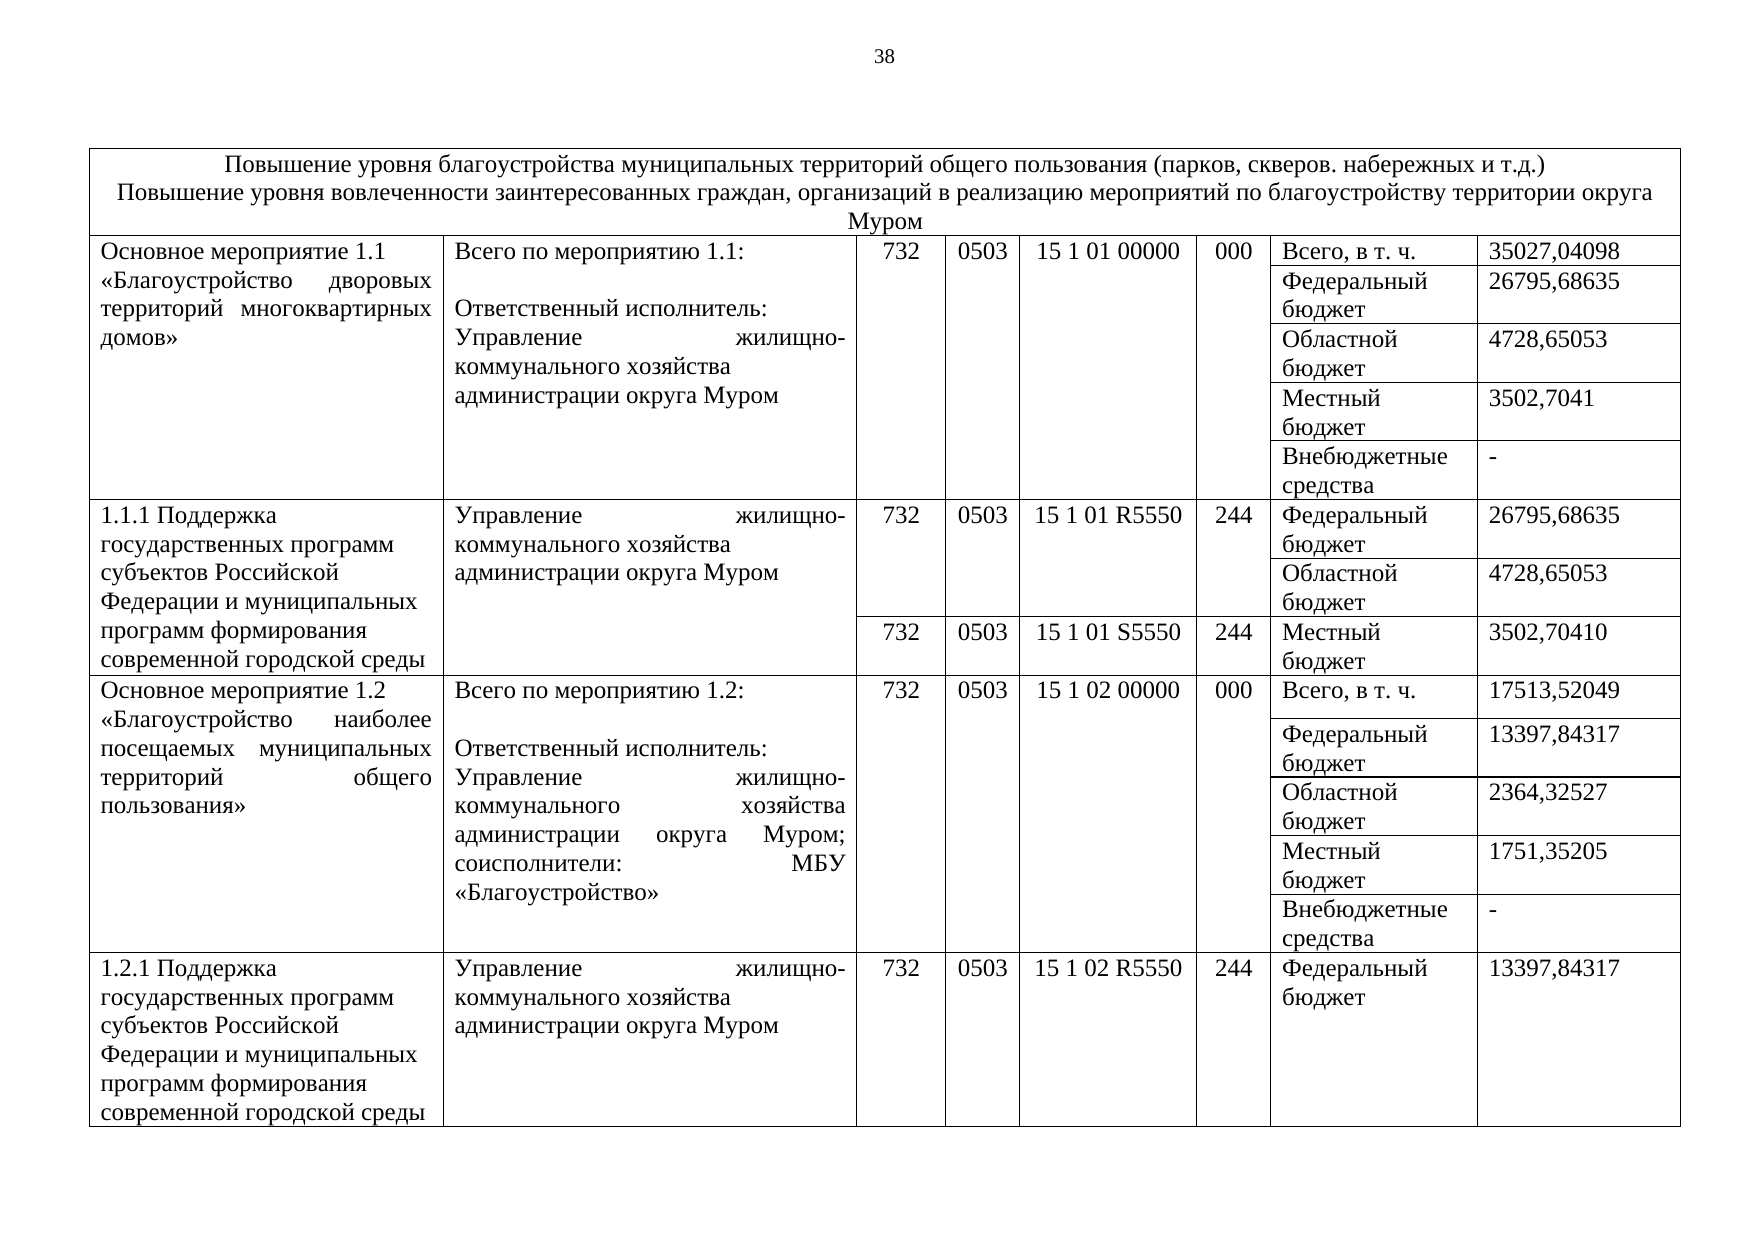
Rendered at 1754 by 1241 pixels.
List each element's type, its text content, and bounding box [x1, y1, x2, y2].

table_cell 732 [857, 676, 945, 952]
table_cell Всего, в т. ч. [1271, 236, 1477, 265]
table_cell Областной бюджет [1271, 778, 1477, 835]
table_cell Местный бюджет [1271, 836, 1477, 893]
table_cell 1.2.1 Поддержка государственных программ субъектов Российской Федерации и муниципальных программ формирования современной городской среды [90, 953, 443, 1126]
table_cell 15 1 01 R5550 [1020, 500, 1196, 616]
table_cell Федеральный бюджет [1271, 266, 1477, 323]
table_cell 15 1 02 R5550 [1020, 953, 1196, 1126]
table_cell Местный бюджет [1271, 617, 1477, 674]
table_cell 1.1.1 Поддержка государственных программ субъектов Российской Федерации и муниципальных программ формирования современной городской среды [90, 500, 443, 674]
table_cell 15 1 02 00000 [1020, 676, 1196, 952]
table_cell Основное мероприятие 1.1 «Благоустройство дворовых территорий многоквартирных домов» [90, 236, 443, 499]
table_cell - [1478, 895, 1680, 952]
table_cell 732 [857, 236, 945, 499]
table_cell - [1478, 441, 1680, 499]
table_cell 000 [1197, 676, 1270, 952]
table_cell Областной бюджет [1271, 324, 1477, 382]
table_cell 244 [1197, 617, 1270, 674]
table_cell 15 1 01 00000 [1020, 236, 1196, 499]
table_cell Всего по мероприятию 1.1: Ответственный исполнитель: Управление жилищно-коммунального хозяйства администрации округа Муром [444, 236, 856, 499]
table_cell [90, 149, 1680, 235]
table_cell 26795,68635 [1478, 500, 1680, 557]
table_cell 15 1 01 S5550 [1020, 617, 1196, 674]
table_cell 3502,70410 [1478, 617, 1680, 674]
table_cell Внебюджетные средства [1271, 895, 1477, 952]
table_cell 0503 [946, 953, 1019, 1126]
table_cell 4728,65053 [1478, 324, 1680, 382]
table_cell Местный бюджет [1271, 383, 1477, 440]
table_cell 0503 [946, 500, 1019, 616]
table_cell 732 [857, 953, 945, 1126]
table_cell Федеральный бюджет [1271, 719, 1477, 776]
table_cell 000 [1197, 236, 1270, 499]
table_cell 0503 [946, 676, 1019, 952]
table_cell 26795,68635 [1478, 266, 1680, 323]
table_cell Федеральный бюджет [1271, 500, 1477, 557]
table_cell 3502,7041 [1478, 383, 1680, 440]
table_cell 1751,35205 [1478, 836, 1680, 893]
table_cell Всего по мероприятию 1.2: Ответственный исполнитель: Управление жилищно-коммунального хозяйства администрации округа Муром; соисполнители: МБУ «Благоустройство» [444, 676, 856, 952]
table_cell 244 [1197, 500, 1270, 616]
table_cell 35027,04098 [1478, 236, 1680, 265]
table_cell Внебюджетные средства [1271, 441, 1477, 499]
table_cell 13397,84317 [1478, 953, 1680, 1126]
table_cell 17513,52049 [1478, 676, 1680, 718]
table_cell Областной бюджет [1271, 559, 1477, 616]
table_cell 13397,84317 [1478, 719, 1680, 776]
table_cell 0503 [946, 617, 1019, 674]
table_cell 732 [857, 617, 945, 674]
table_cell Основное мероприятие 1.2 «Благоустройство наиболее посещаемых муниципальных территорий общего пользования» [90, 676, 443, 952]
table_cell 732 [857, 500, 945, 616]
table_cell 2364,32527 [1478, 778, 1680, 835]
table_cell 4728,65053 [1478, 559, 1680, 616]
table_cell Управление жилищно-коммунального хозяйства администрации округа Муром [444, 500, 856, 674]
table_cell 0503 [946, 236, 1019, 499]
table_cell 244 [1197, 953, 1270, 1126]
table_cell Управление жилищно-коммунального хозяйства администрации округа Муром [444, 953, 856, 1126]
table_cell Федеральный бюджет [1271, 953, 1477, 1126]
table_cell Всего, в т. ч. [1271, 676, 1477, 718]
